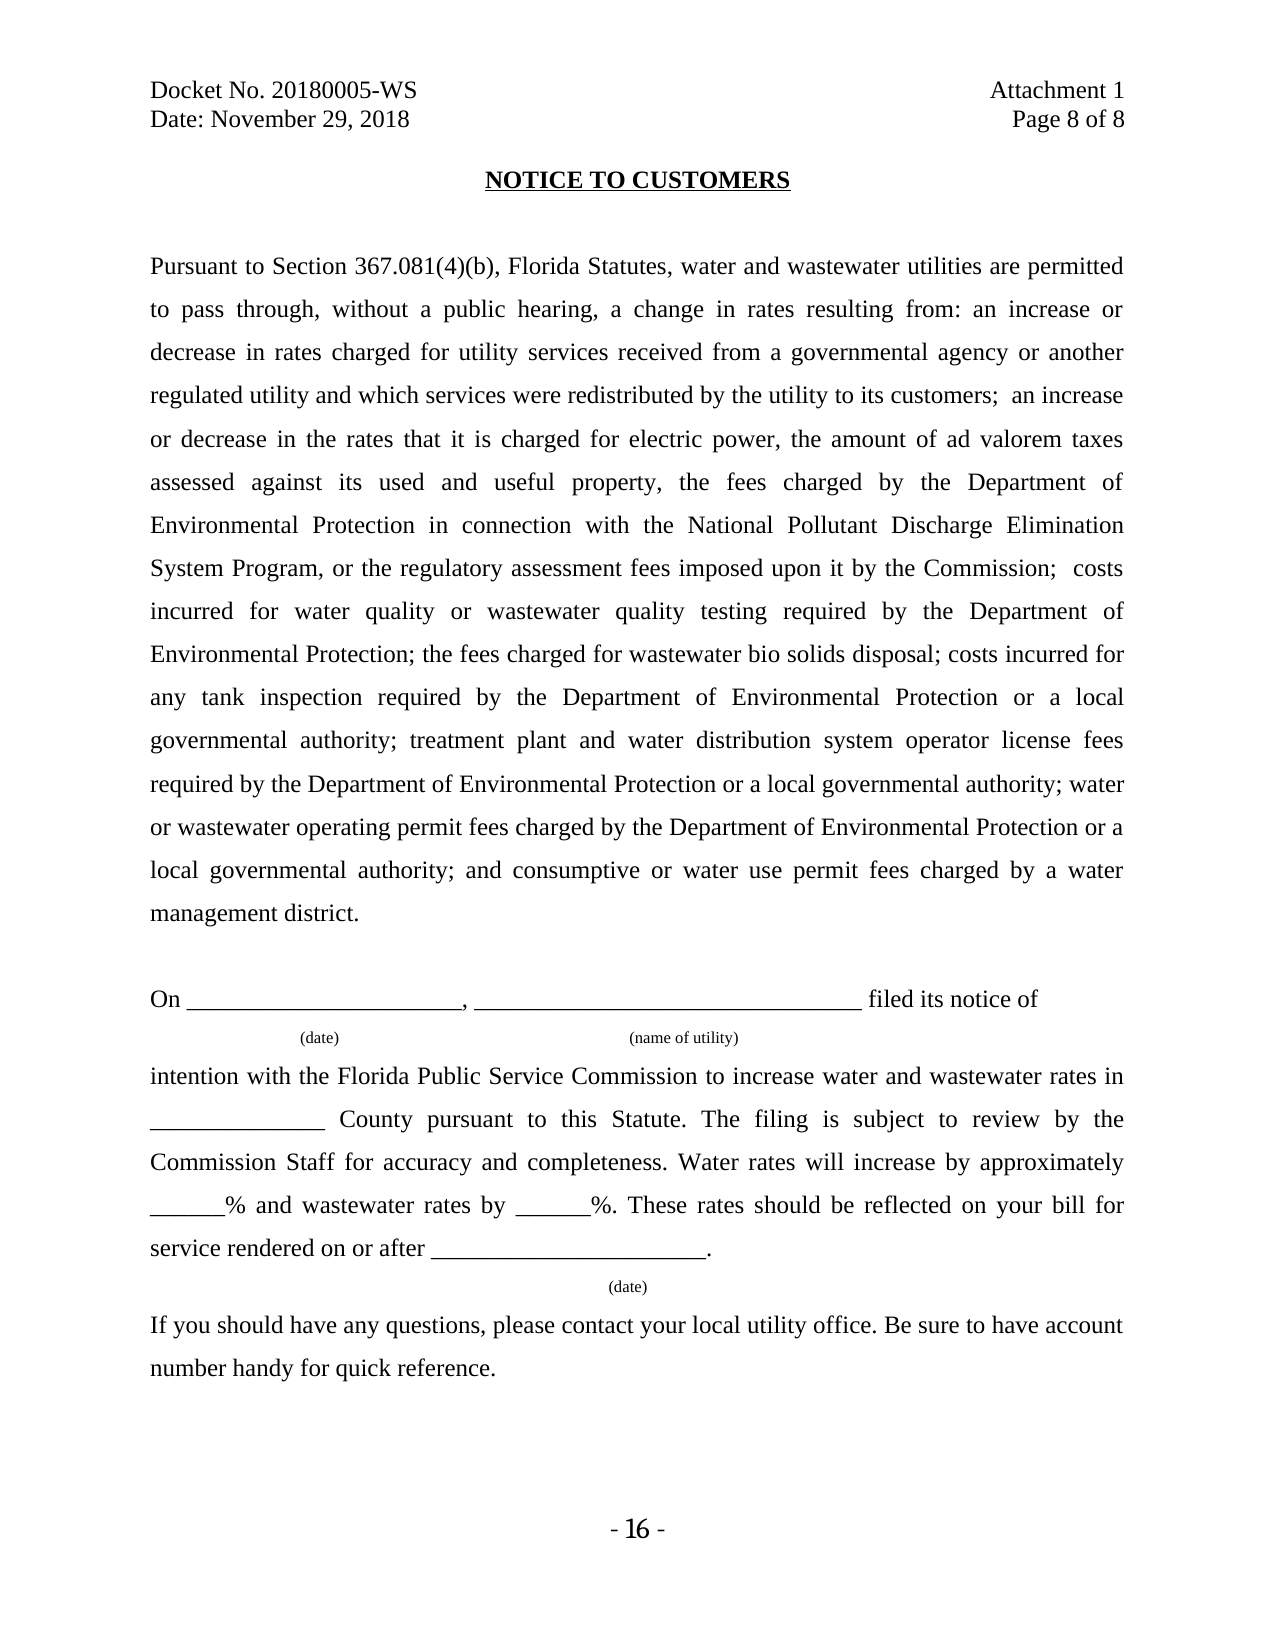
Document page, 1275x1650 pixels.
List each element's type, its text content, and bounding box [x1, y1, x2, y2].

text If you should have any questions, please contact your local utility office. Be sure to have account number handy for quick reference. [150, 1310, 1125, 1382]
text NOTICE TO CUSTOMERS [150, 165, 1125, 194]
text (date) (name of utility) [150, 1027, 1125, 1047]
text Pursuant to Section 367.081(4)(b), Florida Statutes, water and wastewater utilities are permitted to pass through, without a public hearing, a change in rates resulting from: an increase or decrease in rates charged for utility services received from a governmental agency or another regulated utility and which services were redistributed by the utility to its customers; an increase or decrease in the rates that it is charged for electric power, the amount of ad valorem taxes assessed against its used and useful property, the fees charged by the Department of Environmental Protection in connection with the National Pollutant Discharge Elimination System Program, or the regulatory assessment fees imposed upon it by the Commission; costs incurred for water quality or wastewater quality testing required by the Department of Environmental Protection; the fees charged for wastewater bio solids disposal; costs incurred for any tank inspection required by the Department of Environmental Protection or a local governmental authority; treatment plant and water distribution system operator license fees required by the Department of Environmental Protection or a local governmental authority; water or wastewater operating permit fees charged by the Department of Environmental Protection or a local governmental authority; and consumptive or water use permit fees charged by a water management district. [150, 251, 1125, 927]
text (date) [150, 1277, 1125, 1296]
text intention with the Florida Public Service Commission to increase water and wastewater rates in ______________ County pursuant to this Statute. The filing is subject to review by the Commission Staff for accuracy and completeness. Water rates will increase by approximately ______% and wastewater rates by ______%. These rates should be reflected on your bill for service rendered on or after ______________________. [150, 1061, 1125, 1262]
text On ______________________, _______________________________ filed its notice of [150, 984, 1125, 1013]
